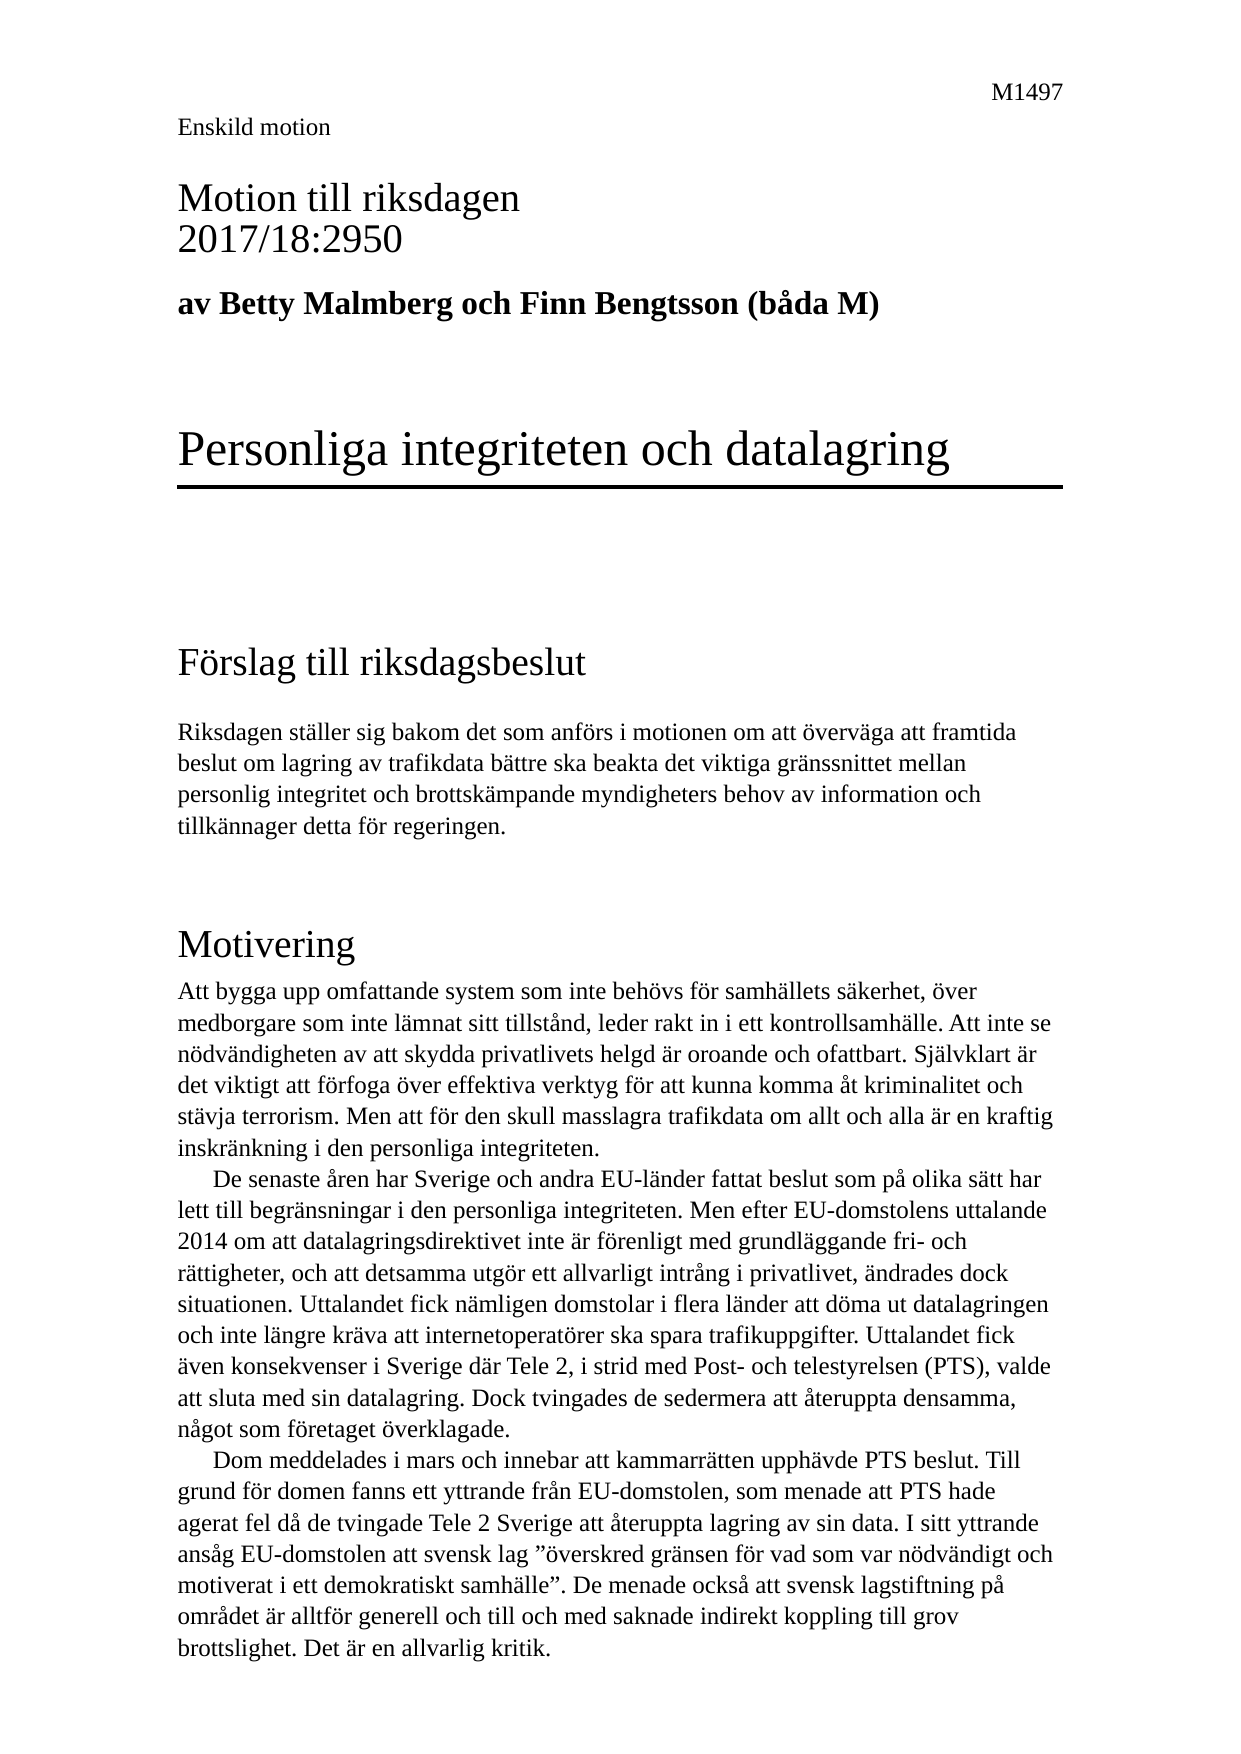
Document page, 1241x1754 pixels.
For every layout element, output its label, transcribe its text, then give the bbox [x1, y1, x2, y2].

text Dom meddelades i mars och innebar att kammarrätten upphävde PTS beslut. Till grund för domen fanns ett yttrande från EU-domstolen, som menade att PTS hade agerat fel då de tvingade Tele 2 Sverige att återuppta lagring av sin data. I sitt yttrande ansåg EU-domstolen att svensk lag ”överskred gränsen för vad som var nödvändigt och motiverat i ett demokratiskt samhälle”. De menade också att svensk lagstiftning på området är alltför generell och till och med saknade indirekt koppling till grov brottslighet. Det är en allvarlig kritik. [177, 1443, 1063, 1661]
text Att bygga upp omfattande system som inte behövs för samhällets säkerhet, över medborgare som inte lämnat sitt tillstånd, leder rakt in i ett kontrollsamhälle. Att inte se nödvändigheten av att skydda privatlivets helgd är oroande och ofattbart. Självklart är det viktigt att förfoga över effektiva verktyg för att kunna komma åt kriminalitet och stävja terrorism. Men att för den skull masslagra trafikdata om allt och alla är en kraftig inskränkning i den personliga integriteten. [177, 974, 1063, 1161]
text De senaste åren har Sverige och andra EU-länder fattat beslut som på olika sätt har lett till begränsningar i den personliga integriteten. Men efter EU-domstolens uttalande 2014 om att datalagringsdirektivet inte är förenligt med grundläggande fri- och rättigheter, och att detsamma utgör ett allvarligt intrång i privatlivet, ändrades dock situationen. Uttalandet fick nämligen domstolar i flera länder att döma ut datalagringen och inte längre kräva att internetoperatörer ska spara trafikuppgifter. Uttalandet fick även konsekvenser i Sverige där Tele 2, i strid med Post- och telestyrelsen (PTS), valde att sluta med sin datalagring. Dock tvingades de sedermera att återuppta densamma, något som företaget överklagade. [177, 1161, 1063, 1443]
